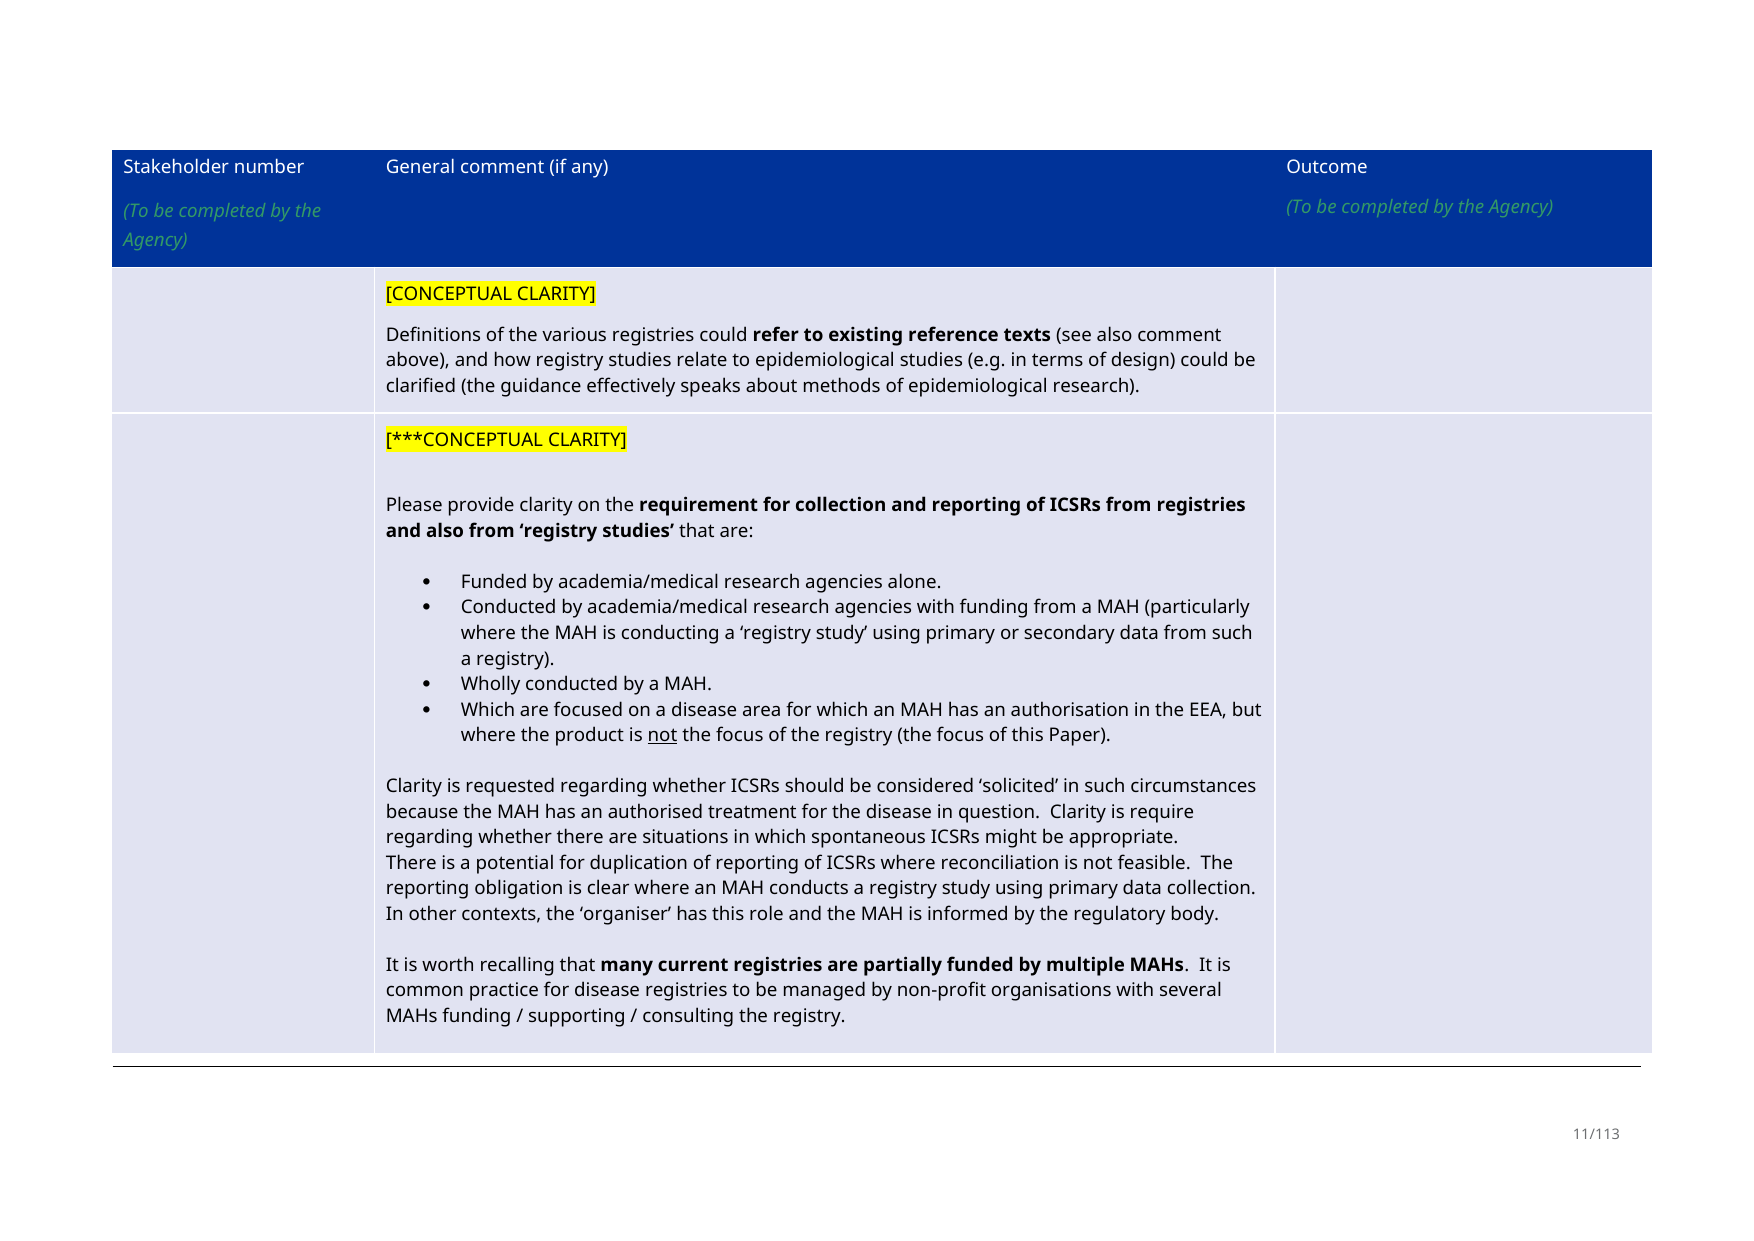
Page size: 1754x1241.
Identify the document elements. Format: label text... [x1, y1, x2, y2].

table_cell [1276, 268, 1652, 412]
table_cell [112, 268, 374, 412]
table_header General comment (if any) [374, 150, 1275, 267]
table_cell [112, 414, 374, 1053]
table_header Outcome (To be completed by the Agency) [1275, 150, 1652, 267]
table_cell [1276, 414, 1652, 1053]
table_cell [CONCEPTUAL CLARITY] Definitions of the various registries could refer to existing reference texts (see also comment above), and how registry studies relate to epidemiological studies (e.g. in terms of design) could be clarified (the guidance effectively speaks about methods of epidemiological research). [375, 268, 1274, 412]
table_header Stakeholder number (To be completed by the Agency) [112, 150, 374, 267]
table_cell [375, 414, 1274, 1053]
